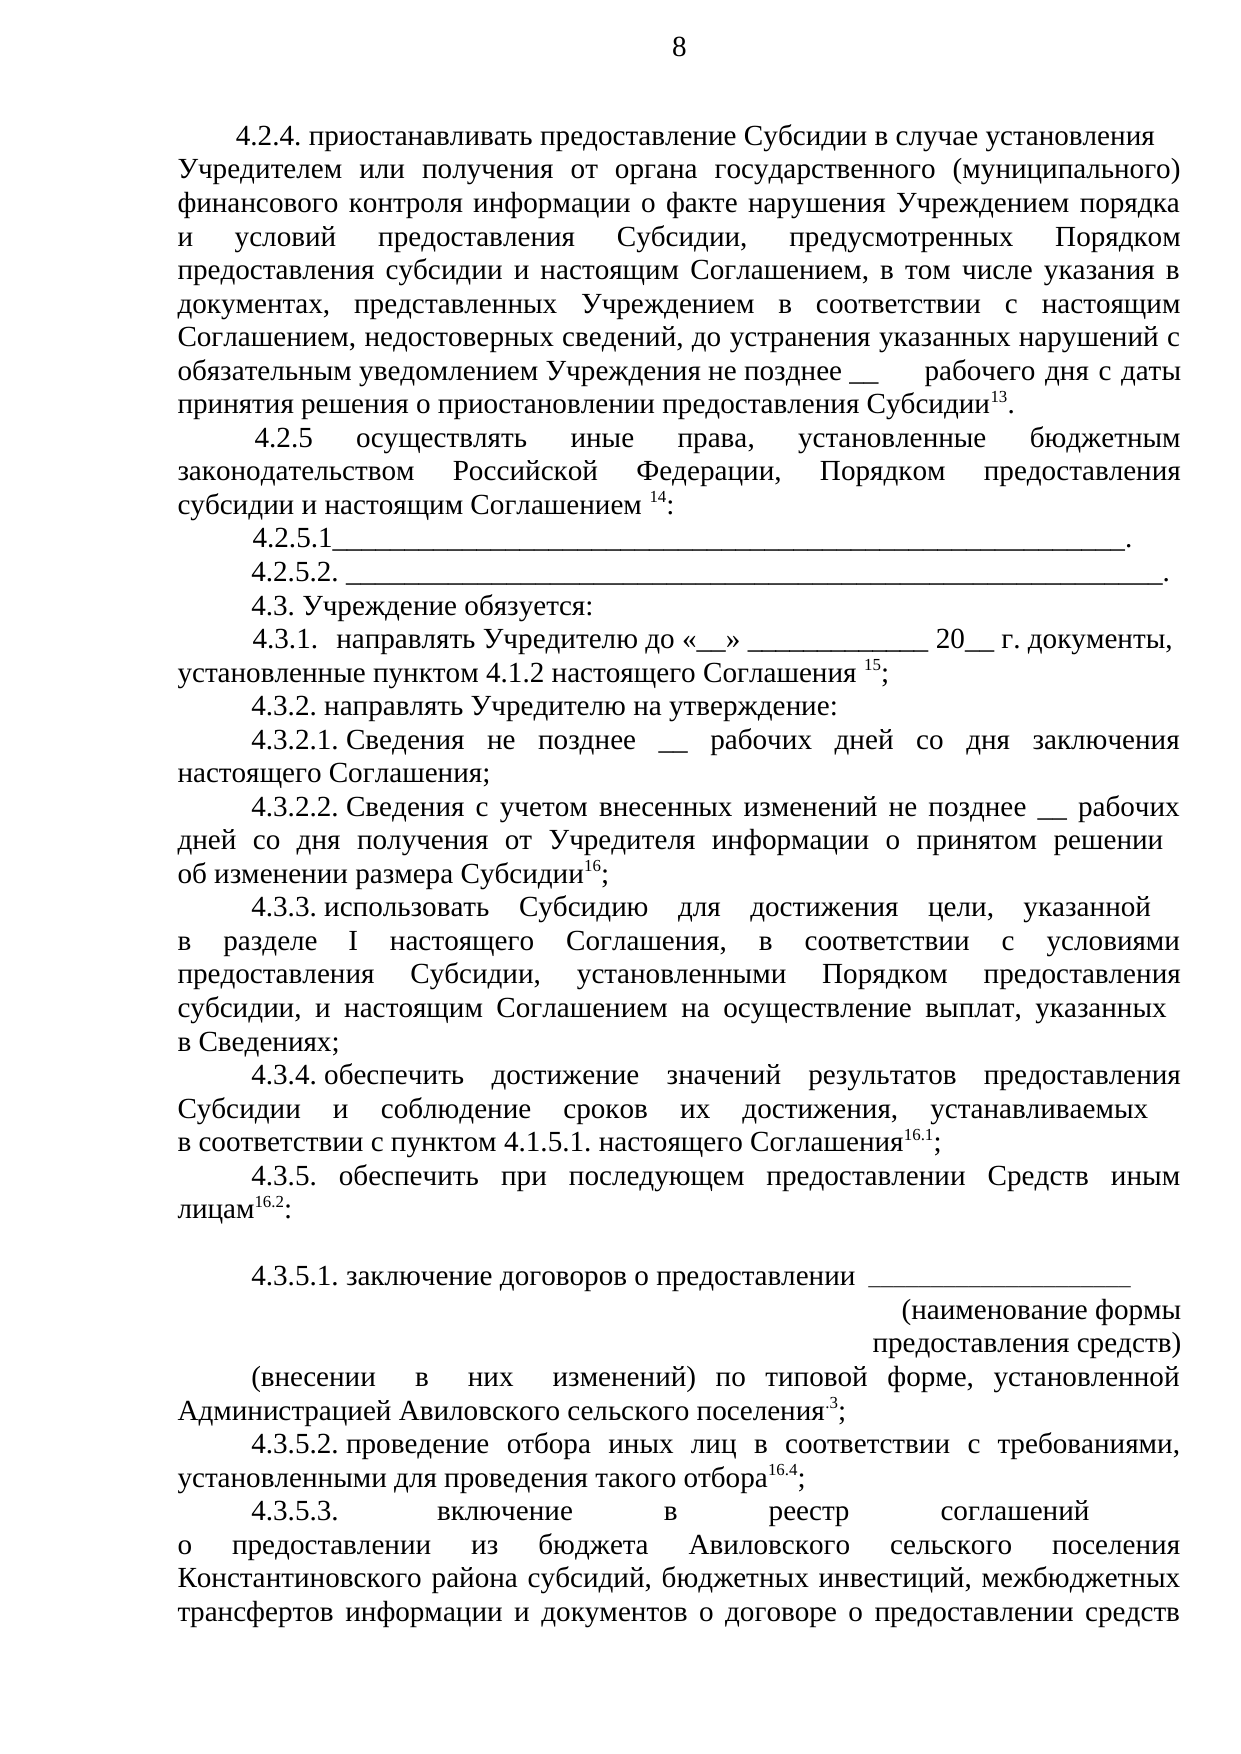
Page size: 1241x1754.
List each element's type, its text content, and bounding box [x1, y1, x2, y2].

text (внесении в них изменений) по типовой форме, установленной Администрацией Авиловского сельского поселения.3; [177, 1359, 1181, 1426]
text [177, 1493, 1181, 1627]
text 4.2.5 осуществлять иные права, установленные бюджетным законодательством Российской Федерации, Порядком предоставления субсидии и настоящим Соглашением 14: [177, 420, 1181, 521]
text 4.3.5.1. заключение договоров о предоставлении _____________________ [177, 1258, 1181, 1292]
list направлять Учредителю до «__» 20__ г. документы, [177, 621, 1181, 655]
text 4.2.5.1 . [177, 521, 1181, 554]
text 4.3.3. использовать Субсидию для достижения цели, указанной в разделе I настоящего Соглашения, в соответствии с условиями предоставления Субсидии, установленными Порядком предоставления субсидии, и настоящим Соглашением на осуществление выплат, указанных в Сведениях; [177, 889, 1181, 1057]
text Учредителем или получения от органа государственного (муниципального) финансового контроля информации о факте нарушения Учреждением порядка и условий предоставления Субсидии, предусмотренных Порядком предоставления субсидии и настоящим Соглашением, в том числе указания в документах, представленных Учреждением в соответствии с настоящим Соглашением, недостоверных сведений, до устранения указанных нарушений с обязательным уведомлением Учреждения не позднее __ рабочего дня с даты принятия решения о приостановлении предоставления Субсидии13. [177, 152, 1181, 420]
text установленные пунктом 4.1.2 настоящего Соглашения 15; [177, 655, 1181, 688]
text 4.3.2. направлять Учредителю на утверждение: [177, 688, 1181, 722]
text 4.2.4. приостанавливать предоставление Субсидии в случае установления [177, 118, 1181, 152]
text 4.3. Учреждение обязуется: [177, 588, 1181, 621]
text 4.3.2.2. Сведения с учетом внесенных изменений не позднее __ рабочих дней со дня получения от Учредителя информации о принятом решении об изменении размера Субсидии16; [177, 789, 1181, 889]
text 4.2.5.2. ________________________________________________________. [177, 554, 1181, 588]
text 4.3.5. обеспечить при последующем предоставлении Средств иным лицам16.2: [177, 1158, 1181, 1225]
text предоставления средств) [177, 1326, 1181, 1359]
text 4.3.5.2. проведение отбора иных лиц в соответствии с требованиями, установленными для проведения такого отбора16.4; [177, 1426, 1181, 1493]
text 4.3.2.1. Сведения не позднее __ рабочих дней со дня заключения настоящего Соглашения; [177, 722, 1181, 789]
text (наименование формы [177, 1292, 1181, 1326]
text 4.3.4. обеспечить достижение значений результатов предоставления Субсидии и соблюдение сроков их достижения, устанавливаемых в соответствии с пунктом 4.1.5.1. настоящего Соглашения16.1; [177, 1057, 1181, 1158]
